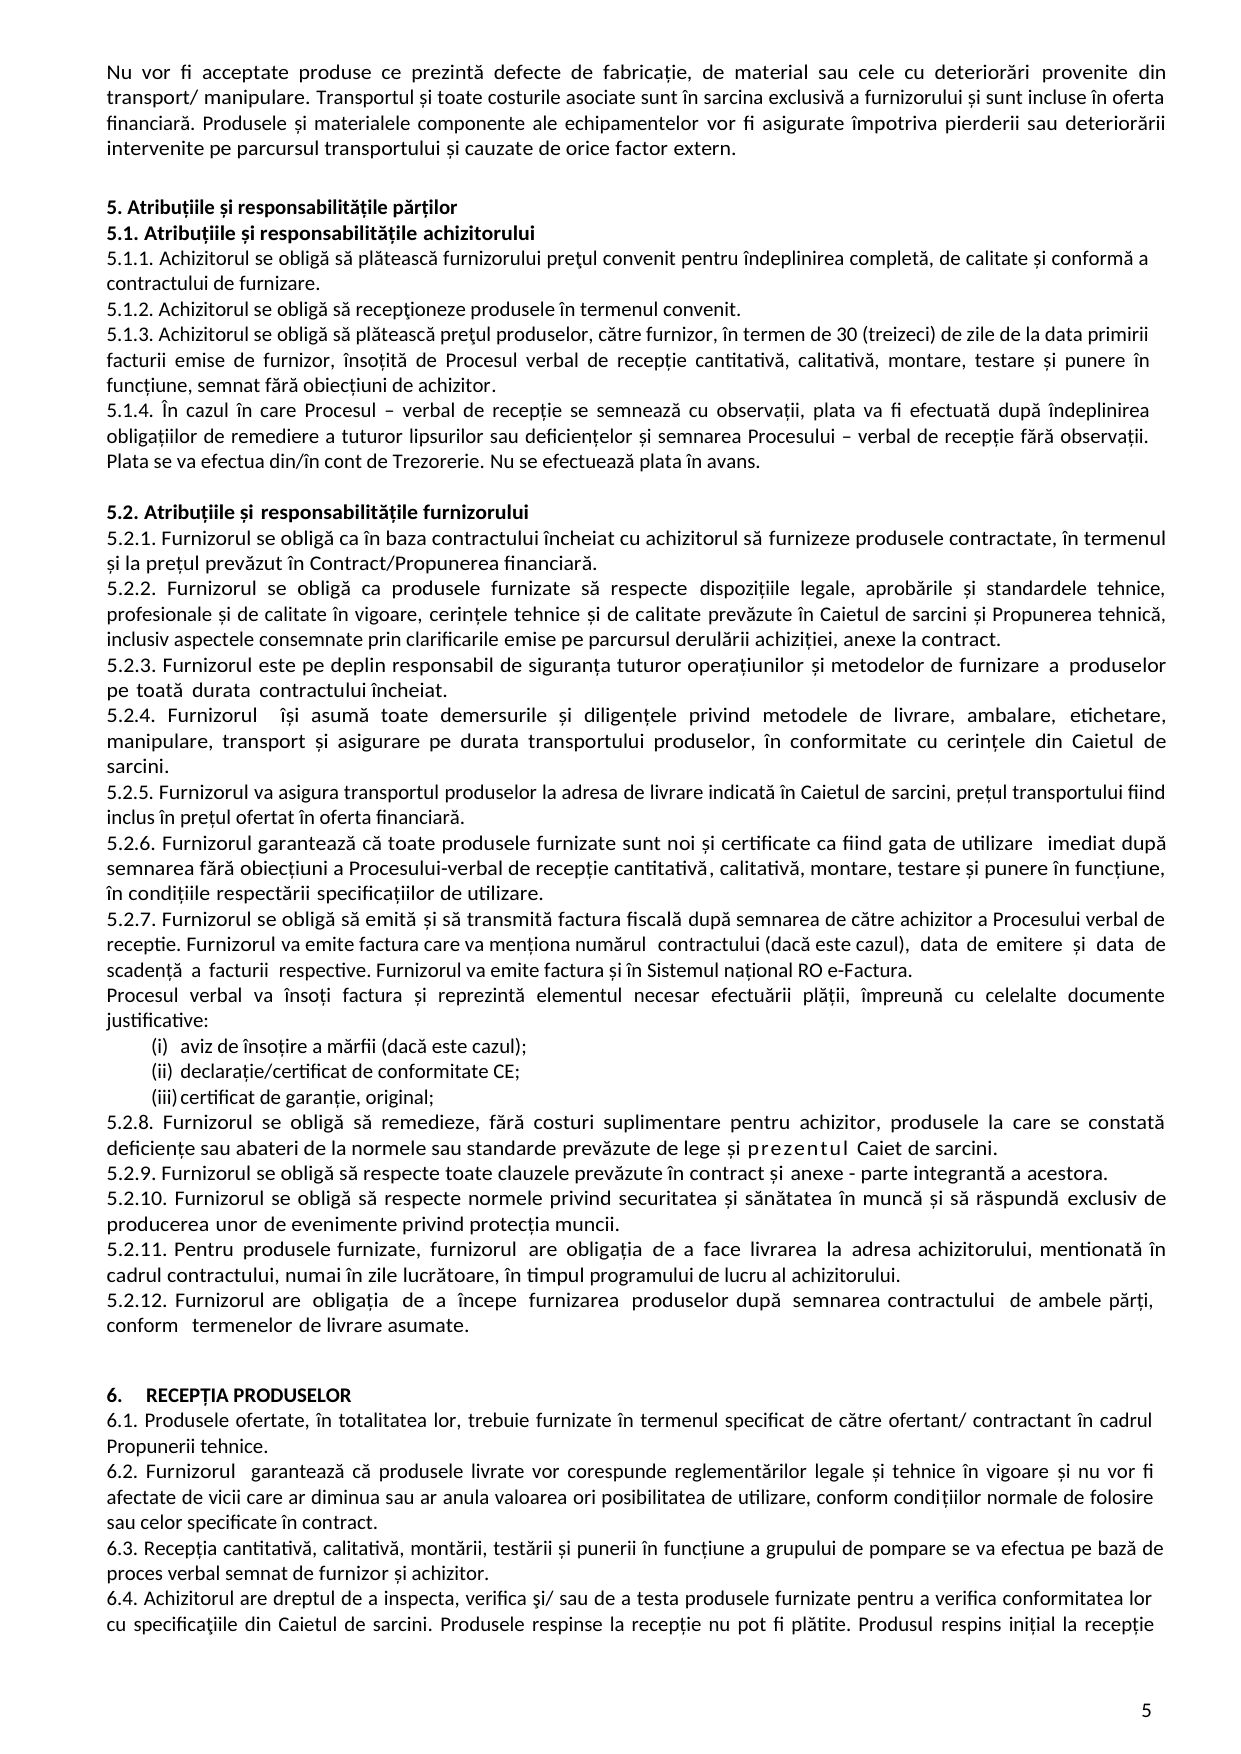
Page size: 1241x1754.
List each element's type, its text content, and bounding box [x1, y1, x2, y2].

text 6.1. Produsele ofertate, în totalitatea lor, trebuie furnizate în termenul specificat de către ofertant/ contractant în cadrul Propunerii tehnice. [106, 1408, 1155, 1458]
list certificat de garanție, original; [151, 1084, 1166, 1109]
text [106, 1586, 1155, 1636]
text 5.2.10. Furnizorul se obligă să respecte normele privind securitatea și sănătatea în muncă și să răspundă exclusiv de producerea unor de evenimente privind protecția muncii. [106, 1186, 1166, 1236]
list Procesul verbal va însoți factura și reprezintă elementul necesar efectuării plății, împreună cu celelalte documente justificative: [106, 982, 1166, 1033]
list declarație/certificat de conformitate CE; [151, 1058, 1166, 1084]
text 5.2.12. Furnizorul are obligația de a începe furnizarea produselor după semnarea contractului de ambele părți, conform termenelor de livrare asumate. [106, 1287, 1155, 1338]
list 5. Atribuțiile și responsabilitățile părților [106, 194, 1166, 220]
text 5.2.11. Pentru produsele furnizate, furnizorul are obligația de a face livrarea la adresa achizitorului, mentionată în cadrul contractului, numai în zile lucrătoare, în timpul programului de lucru al achizitorului. [106, 1236, 1166, 1287]
list aviz de însoțire a mărfii (dacă este cazul); [151, 1033, 1166, 1058]
text 5.1.1. Achizitorul se obligă să plătească furnizorului preţul convenit pentru îndeplinirea completă, de calitate și conformă a contractului de furnizare. [106, 245, 1152, 296]
text 5.1.2. Achizitorul se obligă să recepţioneze produsele în termenul convenit. [106, 296, 1152, 321]
text 6.3. Recepția cantitativă, calitativă, montării, testării și punerii în funcțiune a grupului de pompare se va efectua pe bază de proces verbal semnat de furnizor și achizitor. [106, 1535, 1166, 1586]
list Nu vor fi acceptate produse ce prezintă defecte de fabricație, de material sau cele cu deteriorări provenite din transport/ manipulare. Transportul și toate costurile asociate sunt în sarcina exclusivă a furnizorului și sunt incluse în oferta financiară. Produsele și materialele componente ale echipamentelor vor fi asigurate împotriva pierderii sau deteriorării intervenite pe parcursul transportului și cauzate de orice factor extern. [106, 59, 1166, 161]
text 5.2.8. Furnizorul se obligă să remedieze, fără costuri suplimentare pentru achizitor, produsele la care se constată deficiențe sau abateri de la normele sau standarde prevăzute de lege și prezentul Caiet de sarcini. [106, 1109, 1166, 1160]
text 5.2.4. Furnizorul își asumă toate demersurile și diligențele privind metodele de livrare, ambalare, etichetare, manipulare, transport și asigurare pe durata transportului produselor, în conformitate cu cerințele din Caietul de sarcini. [106, 703, 1166, 779]
text 5.2.5. Furnizorul va asigura transportul produselor la adresa de livrare indicată în Caietul de sarcini, prețul transportului fiind inclus în prețul ofertat în oferta financiară. [106, 779, 1166, 830]
text 5.2.9. Furnizorul se obligă să respecte toate clauzele prevăzute în contract și anexe - parte integrantă a acestora. [106, 1160, 1166, 1186]
text 6.2. Furnizorul garantează că produsele livrate vor corespunde reglementărilor legale și tehnice în vigoare şi nu vor fi afectate de vicii care ar diminua sau ar anula valoarea ori posibilitatea de utilizare, conform condiţiilor normale de folosire sau celor specificate în contract. [106, 1458, 1155, 1535]
list Atribuțiile și responsabilitățile achizitorului [106, 220, 1166, 245]
text 5.1.4. În cazul în care Procesul – verbal de recepție se semnează cu observații, plata va fi efectuată după îndeplinirea obligațiilor de remediere a tuturor lipsurilor sau deficiențelor și semnarea Procesului – verbal de recepție fără observații. Plata se va efectua din/în cont de Trezorerie. Nu se efectuează plata în avans. [106, 398, 1152, 474]
list 5.2.7. Furnizorul se obligă să emită și să transmită factura fiscală după semnarea de către achizitor a Procesului verbal de receptie. Furnizorul va emite factura care va menționa numărul contractului (dacă este cazul), data de emitere și data de scadență a facturii respective. Furnizorul va emite factura și în Sistemul național RO e-Factura. [106, 906, 1166, 982]
text 5.2.3. Furnizorul este pe deplin responsabil de siguranța tuturor operațiunilor și metodelor de furnizare a produselor pe toată durata contractului încheiat. [106, 652, 1166, 703]
list 5.2.1. Furnizorul se obligă ca în baza contractului încheiat cu achizitorul să furnizeze produsele contractate, în termenul și la prețul prevăzut în Contract/Propunerea financiară. [106, 525, 1166, 576]
list 6. RECEPȚIA PRODUSELOR [106, 1382, 1166, 1408]
text 5.1.3. Achizitorul se obligă să plătească preţul produselor, către furnizor, în termen de 30 (treizeci) de zile de la data primirii facturii emise de furnizor, însoțită de Procesul verbal de recepție cantitativă, calitativă, montare, testare și punere în funcțiune, semnat fără obiecțiuni de achizitor. [106, 321, 1152, 398]
subtitle Atribuțiile și responsabilitățile furnizorului [106, 499, 1166, 525]
list 5.2.6. Furnizorul garantează că toate produsele furnizate sunt noi și certificate ca fiind gata de utilizare imediat după semnarea fără obiecțiuni a Procesului-verbal de recepție cantitativă, calitativă, montare, testare și punere în funcțiune, în condițiile respectării specificațiilor de utilizare. [106, 830, 1166, 906]
list 5.2.2. Furnizorul se obligă ca produsele furnizate să respecte dispozițiile legale, aprobările și standardele tehnice, profesionale și de calitate în vigoare, cerințele tehnice și de calitate prevăzute în Caietul de sarcini și Propunerea tehnică, inclusiv aspectele consemnate prin clarificarile emise pe parcursul derulării achiziției, anexe la contract. [106, 576, 1166, 652]
